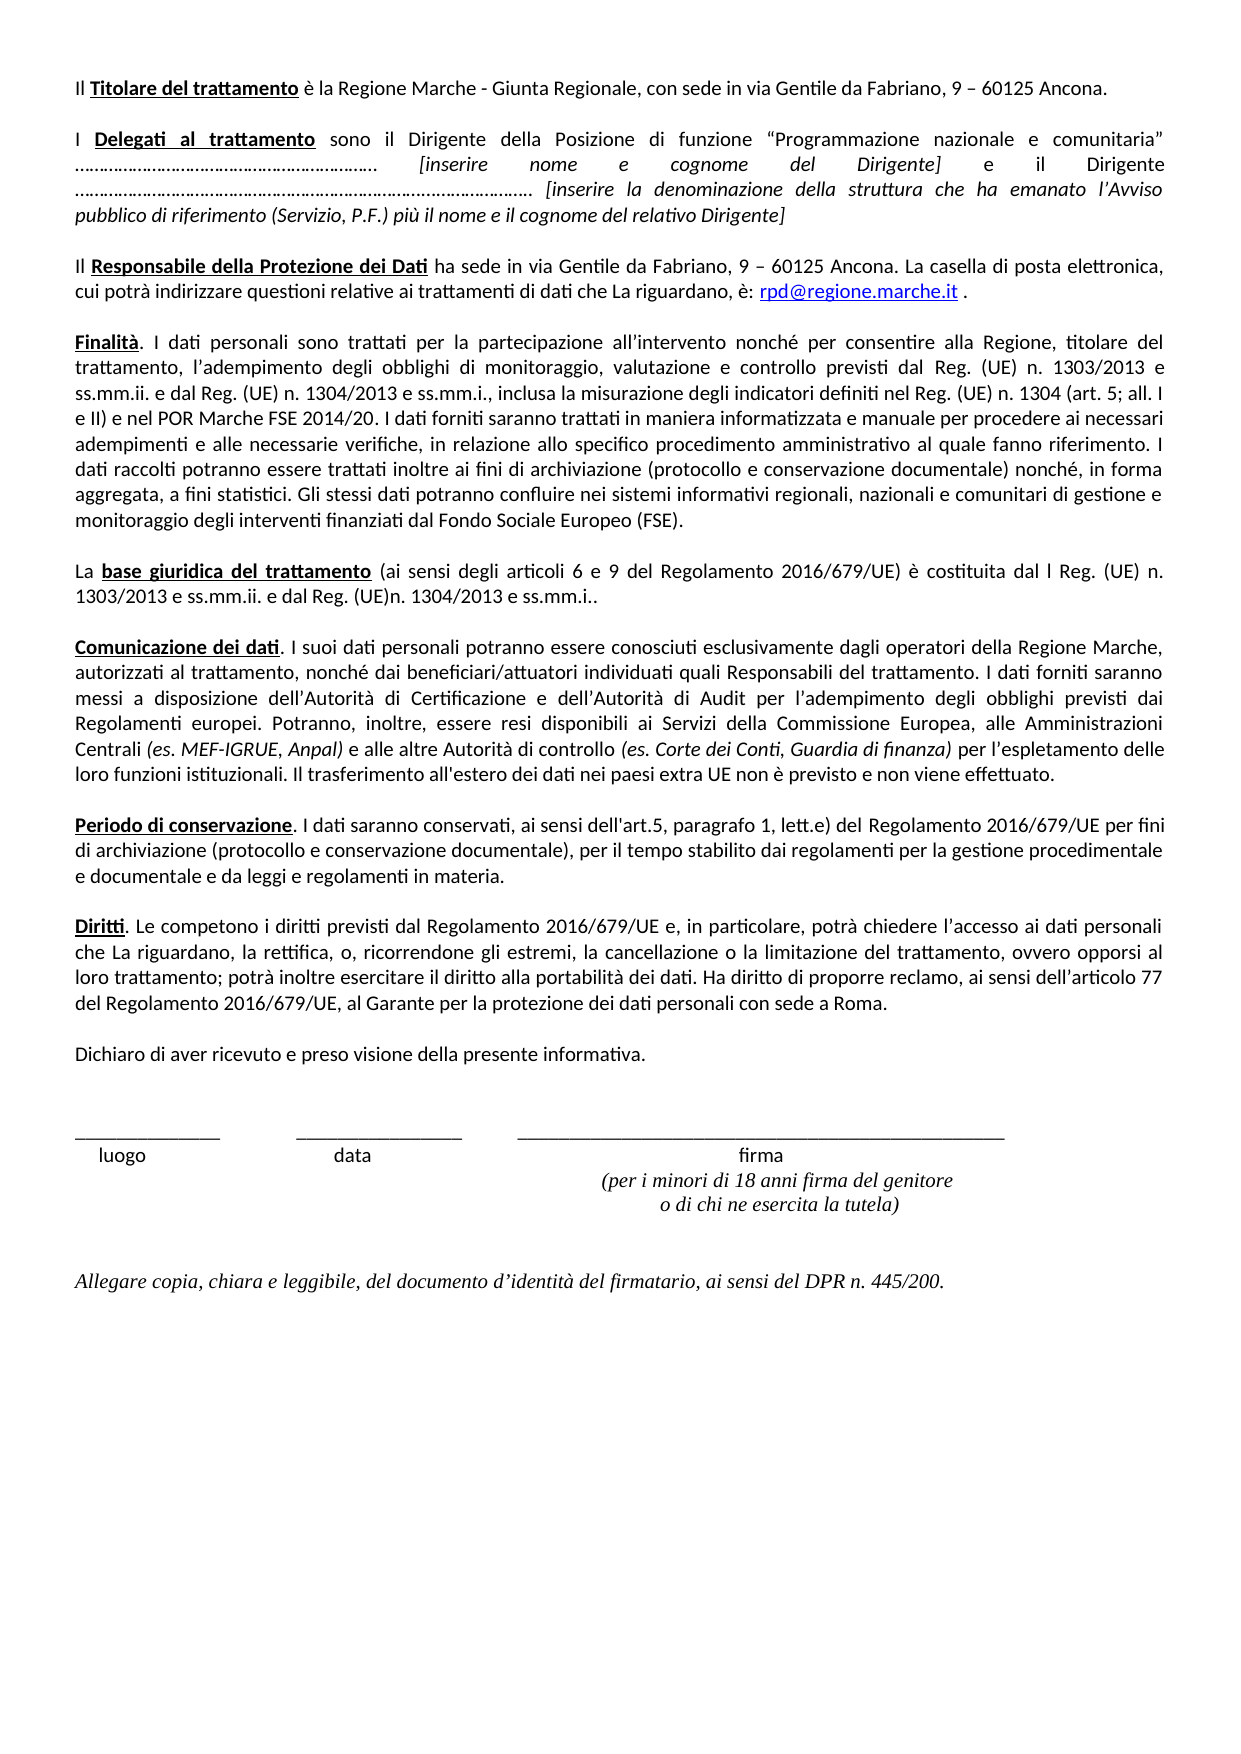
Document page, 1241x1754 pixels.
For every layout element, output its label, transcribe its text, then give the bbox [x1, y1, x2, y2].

text Il Responsabile della Protezione dei Dati ha sede in via Gentile da Fabriano, 9 – 60125 Ancona. La casella di posta elettronica, cui potrà indirizzare questioni relative ai trattamenti di dati che La riguardano, è: rpd@regione.marche.it . [75, 253, 1165, 304]
text Comunicazione dei dati. I suoi dati personali potranno essere conosciuti esclusivamente dagli operatori della Regione Marche, autorizzati al trattamento, nonché dai beneficiari/attuatori individuati quali Responsabili del trattamento. I dati forniti saranno messi a disposizione dell’Autorità di Certificazione e dell’Autorità di Audit per l’adempimento degli obblighi previsti dai Regolamenti europei. Potranno, inoltre, essere resi disponibili ai Servizi della Commissione Europea, alle Amministrazioni Centrali (es. MEF-IGRUE, Anpal) e alle altre Autorità di controllo (es. Corte dei Conti, Guardia di finanza) per l’espletamento delle loro funzioni istituzionali. Il trasferimento all'estero dei dati nei paesi extra UE non è previsto e non viene effettuato. [75, 634, 1165, 787]
text o di chi ne esercita la tutela) [518, 1192, 1165, 1216]
text ______________ ________________ _______________________________________________ [75, 1117, 1165, 1142]
text Periodo di conservazione. I dati saranno conservati, ai sensi dell'art.5, paragrafo 1, lett.e) del Regolamento 2016/679/UE per fini di archiviazione (protocollo e conservazione documentale), per il tempo stabilito dai regolamenti per la gestione procedimentale e documentale e da leggi e regolamenti in materia. [75, 812, 1165, 888]
text La base giuridica del trattamento (ai sensi degli articoli 6 e 9 del Regolamento 2016/679/UE) è costituita dal l Reg. (UE) n. 1303/2013 e ss.mm.ii. e dal Reg. (UE)n. 1304/2013 e ss.mm.i.. [75, 558, 1165, 609]
text Finalità. I dati personali sono trattati per la partecipazione all’intervento nonché per consentire alla Regione, titolare del trattamento, l’adempimento degli obblighi di monitoraggio, valutazione e controllo previsti dal Reg. (UE) n. 1303/2013 e ss.mm.ii. e dal Reg. (UE) n. 1304/2013 e ss.mm.i., inclusa la misurazione degli indicatori definiti nel Reg. (UE) n. 1304 (art. 5; all. I e II) e nel POR Marche FSE 2014/20. I dati forniti saranno trattati in maniera informatizzata e manuale per procedere ai necessari adempimenti e alle necessarie verifiche, in relazione allo specifico procedimento amministrativo al quale fanno riferimento. I dati raccolti potranno essere trattati inoltre ai fini di archiviazione (protocollo e conservazione documentale) nonché, in forma aggregata, a fini statistici. Gli stessi dati potranno confluire nei sistemi informativi regionali, nazionali e comunitari di gestione e monitoraggio degli interventi finanziati dal Fondo Sociale Europeo (FSE). [75, 329, 1165, 532]
text I Delegati al trattamento sono il Dirigente della Posizione di funzione “Programmazione nazionale e comunitaria” ……………………………………………………… [inserire nome e cognome del Dirigente] e il Dirigente ………………………………………………………………...……………….. [inserire la denominazione della struttura che ha emanato l’Avviso pubblico di riferimento (Servizio, P.F.) più il nome e il cognome del relativo Dirigente] [75, 126, 1165, 227]
text (per i minori di 18 anni firma del genitore [444, 1168, 1165, 1192]
text Il Titolare del trattamento è la Regione Marche - Giunta Regionale, con sede in via Gentile da Fabriano, 9 – 60125 Ancona. [75, 75, 1165, 100]
text Dichiaro di aver ricevuto e preso visione della presente informativa. [75, 1041, 1165, 1066]
text Allegare copia, chiara e leggibile, del documento d’identità del firmatario, ai sensi del DPR n. 445/200. [75, 1268, 1165, 1293]
text luogo data firma [75, 1142, 1165, 1168]
text Diritti. Le competono i diritti previsti dal Regolamento 2016/679/UE e, in particolare, potrà chiedere l’accesso ai dati personali che La riguardano, la rettifica, o, ricorrendone gli estremi, la cancellazione o la limitazione del trattamento, ovvero opporsi al loro trattamento; potrà inoltre esercitare il diritto alla portabilità dei dati. Ha diritto di proporre reclamo, ai sensi dell’articolo 77 del Regolamento 2016/679/UE, al Garante per la protezione dei dati personali con sede a Roma. [75, 914, 1165, 1015]
